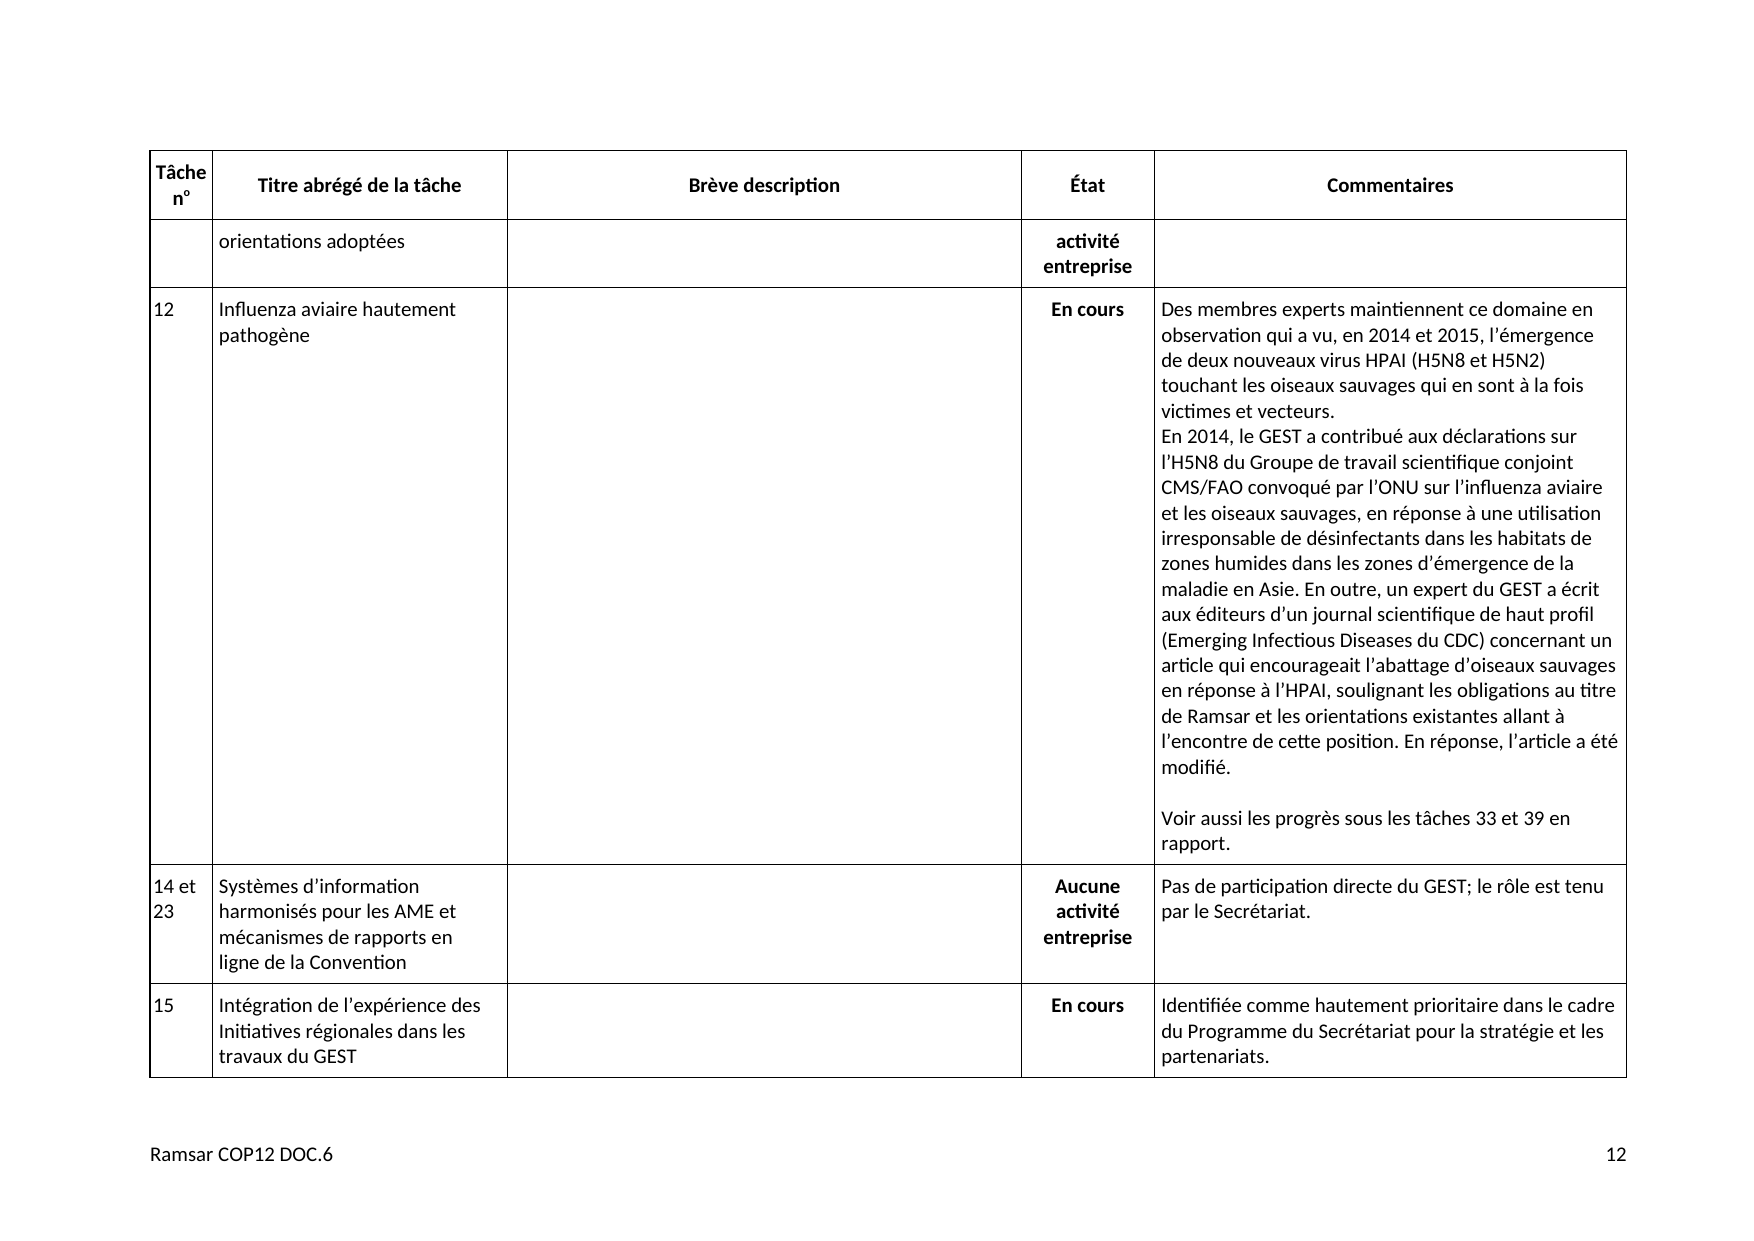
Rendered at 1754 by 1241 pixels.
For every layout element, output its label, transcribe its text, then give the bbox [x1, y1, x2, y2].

table_cell 12 [151, 288, 212, 864]
table_cell Des membres experts maintiennent ce domaine en observation qui a vu, en 2014 et 2015, l’émergence de deux nouveaux virus HPAI (H5N8 et H5N2) touchant les oiseaux sauvages qui en sont à la fois victimes et vecteurs. En 2014, le GEST a contribué aux déclarations sur l’H5N8 du Groupe de travail scientifique conjoint CMS/FAO convoqué par l’ONU sur l’influenza aviaire et les oiseaux sauvages, en réponse à une utilisation irresponsable de désinfectants dans les habitats de zones humides dans les zones d’émergence de la maladie en Asie. En outre, un expert du GEST a écrit aux éditeurs d’un journal scientifique de haut profil (Emerging Infectious Diseases du CDC) concernant un article qui encourageait l’abattage d’oiseaux sauvages en réponse à l’HPAI, soulignant les obligations au titre de Ramsar et les orientations existantes allant à l’encontre de cette position. En réponse, l’article a été modifié. Voir aussi les progrès sous les tâches 33 et 39 en rapport. [1155, 288, 1626, 864]
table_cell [1155, 984, 1626, 1077]
table_cell En cours [1022, 288, 1154, 864]
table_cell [213, 984, 507, 1077]
table_cell [508, 865, 1021, 983]
table_cell 11 [151, 220, 212, 287]
table_cell 15 [151, 984, 212, 1077]
table_cell [508, 984, 1021, 1077]
table_header Titre abrégé de la tâche [213, 151, 507, 218]
table_header Commentaires [1155, 151, 1626, 218]
table_cell [508, 288, 1021, 864]
table_cell Aucune activité entreprise [1022, 865, 1154, 983]
table_cell Systèmes d’information harmonisés pour les AME et mécanismes de rapports en ligne de la Convention [213, 865, 507, 983]
table_cell Influenza aviaire hautement pathogène [213, 288, 507, 864]
table_header Brève description [508, 151, 1021, 218]
table_cell Pas de participation directe du GEST; le rôle est tenu par le Secrétariat. [1155, 865, 1626, 983]
table_cell Aucune activité entreprise [1022, 220, 1154, 287]
table_cell [1155, 220, 1626, 287]
table_header État [1022, 151, 1154, 218]
table_cell En cours [1022, 984, 1154, 1077]
table_cell 14 et 23 [151, 865, 212, 983]
table_header Tâche no [151, 151, 212, 218]
table_cell [508, 220, 1021, 287]
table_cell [213, 220, 507, 287]
